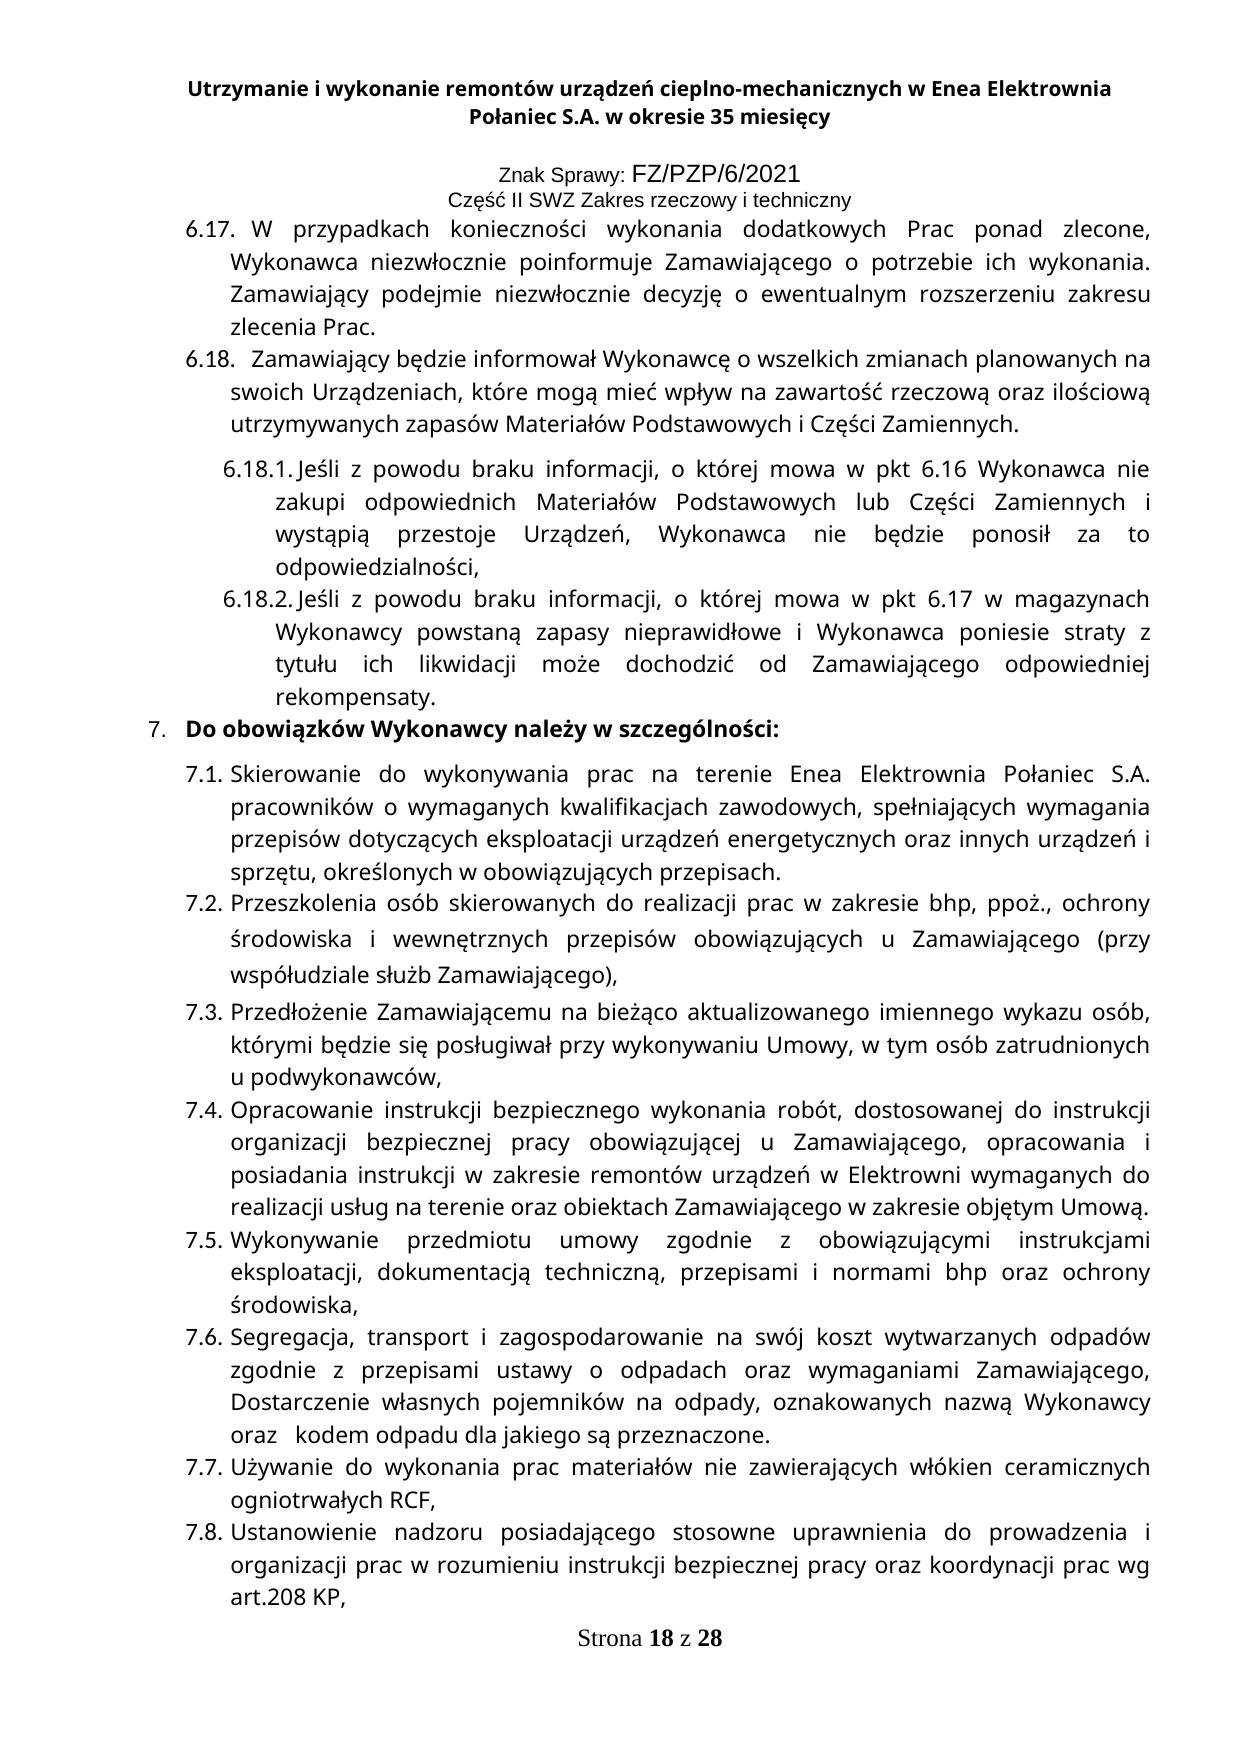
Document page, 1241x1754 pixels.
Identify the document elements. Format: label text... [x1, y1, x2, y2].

list Segregacja, transport i zagospodarowanie na swój koszt wytwarzanych odpadów zgodnie z przepisami ustawy o odpadach oraz wymaganiami Zamawiającego, Dostarczenie własnych pojemników na odpady, oznakowanych nazwą Wykonawcy oraz kodem odpadu dla jakiego są przeznaczone. [185, 1320, 1152, 1450]
list Zamawiający będzie informował Wykonawcę o wszelkich zmianach planowanych na swoich Urządzeniach, które mogą mieć wpływ na zawartość rzeczową oraz ilościową utrzymywanych zapasów Materiałów Podstawowych i Części Zamiennych. [185, 342, 1152, 440]
list Jeśli z powodu braku informacji, o której mowa w pkt 6.17 w magazynach Wykonawcy powstaną zapasy nieprawidłowe i Wykonawca poniesie straty z tytułu ich likwidacji może dochodzić od Zamawiającego odpowiedniej rekompensaty. [223, 582, 1152, 712]
list Przedłożenie Zamawiającemu na bieżąco aktualizowanego imiennego wykazu osób, którymi będzie się posługiwał przy wykonywaniu Umowy, w tym osób zatrudnionych u podwykonawców, [185, 995, 1152, 1092]
list Ustanowienie nadzoru posiadającego stosowne uprawnienia do prowadzenia i organizacji prac w rozumieniu instrukcji bezpiecznej pracy oraz koordynacji prac wg art.208 KP, [185, 1515, 1152, 1612]
list Opracowanie instrukcji bezpiecznego wykonania robót, dostosowanej do instrukcji organizacji bezpiecznej pracy obowiązującej u Zamawiającego, opracowania i posiadania instrukcji w zakresie remontów urządzeń w Elektrowni wymaganych do realizacji usług na terenie oraz obiektach Zamawiającego w zakresie objętym Umową. [185, 1092, 1152, 1222]
list Do obowiązków Wykonawcy należy w szczególności: [148, 712, 1152, 745]
list Wykonywanie przedmiotu umowy zgodnie z obowiązującymi instrukcjami eksploatacji, dokumentacją techniczną, przepisami i normami bhp oraz ochrony środowiska, [185, 1222, 1152, 1320]
list Używanie do wykonania prac materiałów nie zawierających włókien ceramicznych ogniotrwałych RCF, [185, 1450, 1152, 1515]
list W przypadkach konieczności wykonania dodatkowych Prac ponad zlecone, Wykonawca niezwłocznie poinformuje Zamawiającego o potrzebie ich wykonania. Zamawiający podejmie niezwłocznie decyzję o ewentualnym rozszerzeniu zakresu zlecenia Prac. [185, 212, 1152, 342]
list Skierowanie do wykonywania prac na terenie Enea Elektrownia Połaniec S.A. pracowników o wymaganych kwalifikacjach zawodowych, spełniających wymagania przepisów dotyczących eksploatacji urządzeń energetycznych oraz innych urządzeń i sprzętu, określonych w obowiązujących przepisach. [185, 757, 1152, 887]
list Jeśli z powodu braku informacji, o której mowa w pkt 6.16 Wykonawca nie zakupi odpowiednich Materiałów Podstawowych lub Części Zamiennych i wystąpią przestoje Urządzeń, Wykonawca nie będzie ponosił za to odpowiedzialności, [223, 452, 1152, 582]
list Przeszkolenia osób skierowanych do realizacji prac w zakresie bhp, ppoż., ochrony środowiska i wewnętrznych przepisów obowiązujących u Zamawiającego (przy współudziale służb Zamawiającego), [185, 887, 1152, 990]
